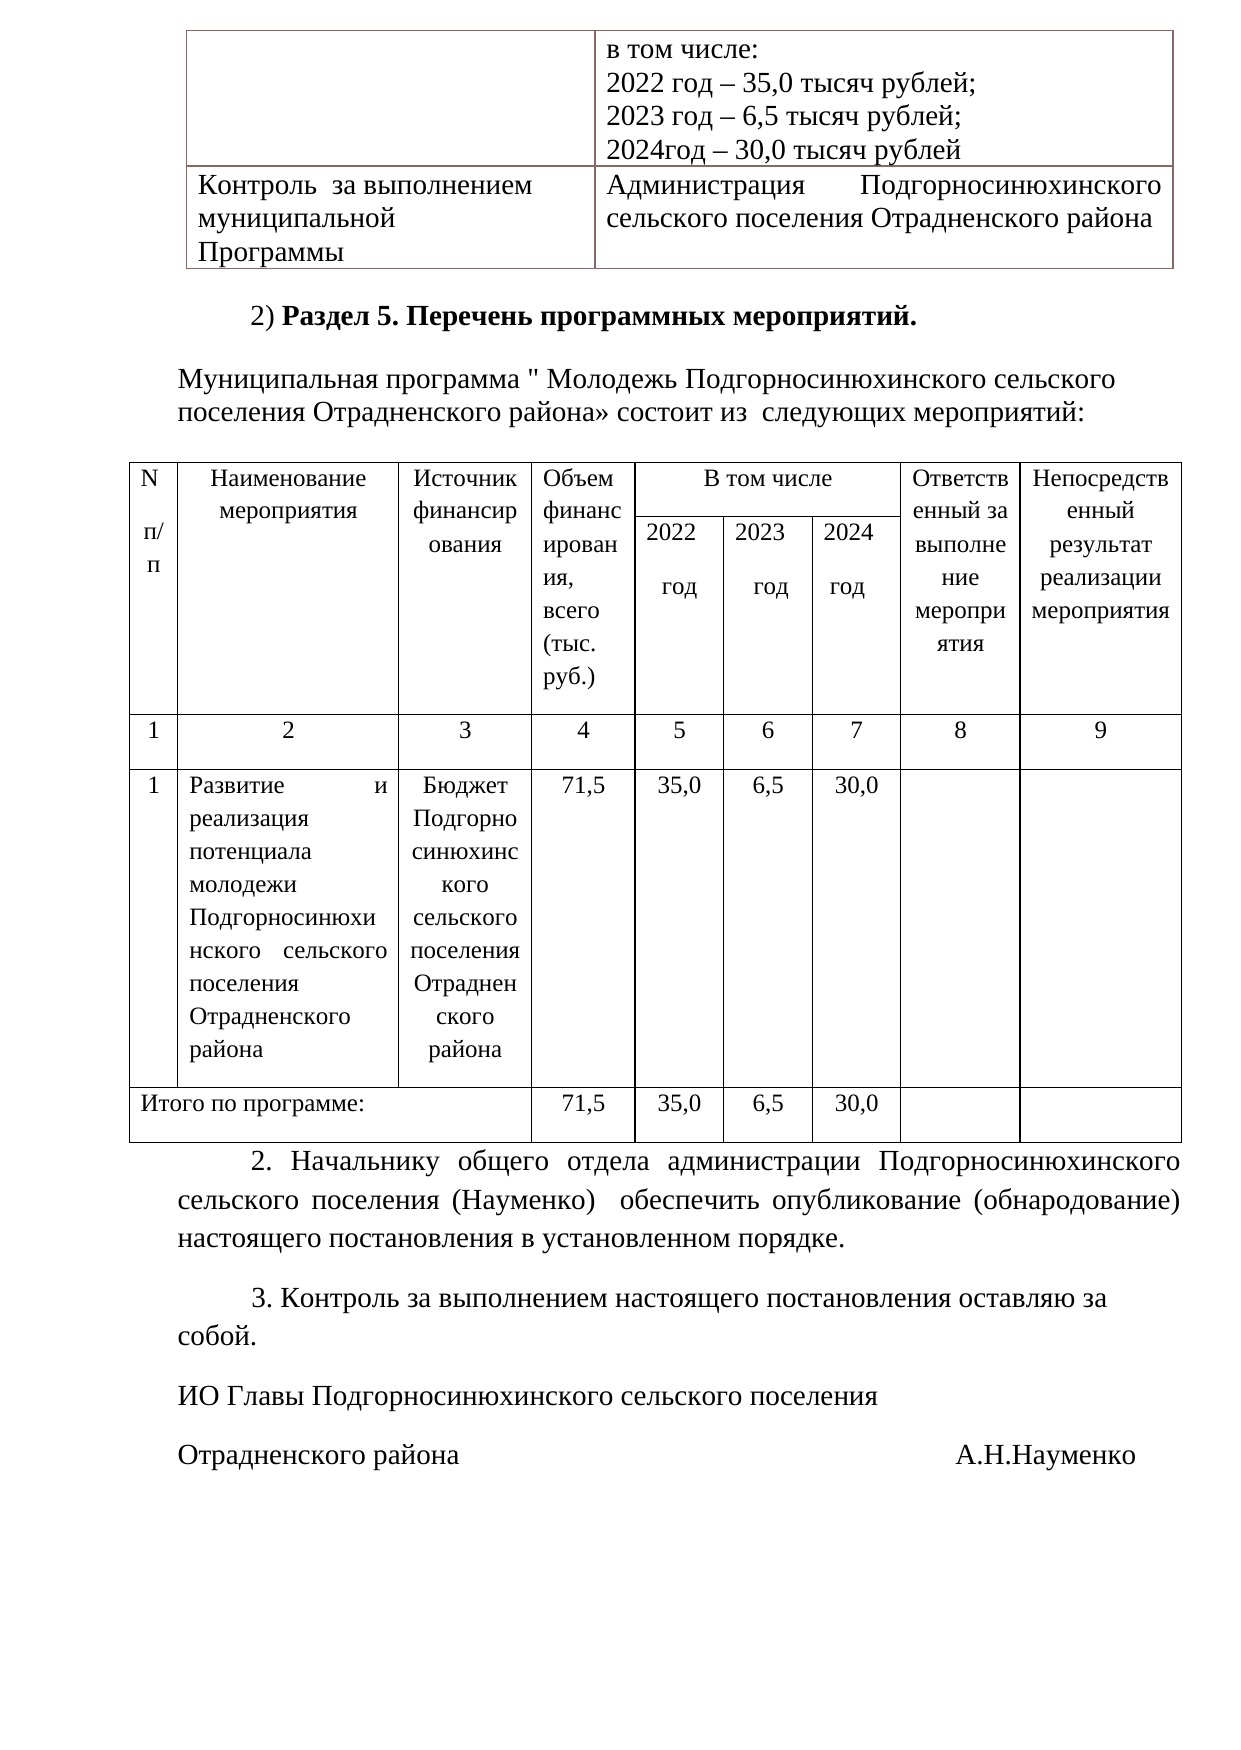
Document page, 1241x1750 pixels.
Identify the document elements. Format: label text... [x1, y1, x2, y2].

table_cell 35,0 [636, 1088, 723, 1142]
table_cell 3 [399, 715, 531, 769]
table_cell 6,5 [724, 1088, 812, 1142]
table_cell Развитие и реализация потенциала молодежи Подгорносинюхинского сельского поселения Отрадненского района [178, 770, 398, 1087]
table_cell 7 [813, 715, 900, 769]
table_header В том числе [636, 463, 900, 516]
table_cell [187, 31, 594, 165]
table_cell Администрация Подгорносинюхинского сельского поселения Отрадненского района [596, 167, 1172, 267]
table_cell 4 [532, 715, 634, 769]
table_cell 30,0 [813, 1088, 900, 1142]
text 3. Контроль за выполнением настоящего постановления оставляю за собой. [177, 1280, 1181, 1352]
table_cell 30,0 [813, 770, 900, 1087]
table_cell 71,5 [532, 1088, 634, 1142]
text Муниципальная программа " Молодежь Подгорносинюхинского сельского поселения Отрадненского района» состоит из следующих мероприятий: [177, 361, 1181, 428]
table_cell 2024 год [813, 517, 900, 714]
table_header Объем финансирования, всего (тыс. руб.) [532, 463, 634, 714]
table_cell [1021, 1088, 1181, 1142]
table_cell 9 [1021, 715, 1181, 769]
table_cell 2023 год [724, 517, 812, 714]
table_cell 8 [901, 715, 1019, 769]
text 2. Начальнику общего отдела администрации Подгорносинюхинского сельского поселения (Науменко) обеспечить опубликование (обнародование) настоящего постановления в установленном порядке. [177, 1143, 1181, 1254]
table_cell Контроль за выполнением муниципальной Программы [187, 167, 594, 267]
table_cell 2 [178, 715, 398, 769]
table_cell 6,5 [724, 770, 812, 1087]
table_cell 5 [636, 715, 723, 769]
text 2) Раздел 5. Перечень программных мероприятий. [177, 298, 1181, 332]
table_cell [1021, 770, 1181, 1087]
table_cell [901, 1088, 1019, 1142]
table_cell 71,5 [532, 770, 634, 1087]
table_header Источник финансирования [399, 463, 531, 714]
table_cell 1 [130, 715, 177, 769]
table_cell 1 [130, 770, 177, 1087]
table_header Непосредственный результат реализации мероприятия [1021, 463, 1181, 714]
table_header N п/п [130, 463, 177, 714]
table_cell [901, 770, 1019, 1087]
table_cell Бюджет Подгорносинюхинского сельского поселения Отрадненского района [399, 770, 531, 1087]
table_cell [596, 31, 1172, 165]
table_cell Итого по программе: [130, 1088, 531, 1142]
table_cell 35,0 [636, 770, 723, 1087]
table_header Ответственный за выполнение мероприятия [901, 463, 1019, 714]
table_header Наименование мероприятия [178, 463, 398, 714]
text ИО Главы Подгорносинюхинского сельского поселения [177, 1378, 1181, 1411]
table_cell 2022 год [636, 517, 723, 714]
table_cell 6 [724, 715, 812, 769]
text Отрадненского района А.Н.Науменко [177, 1437, 1181, 1471]
